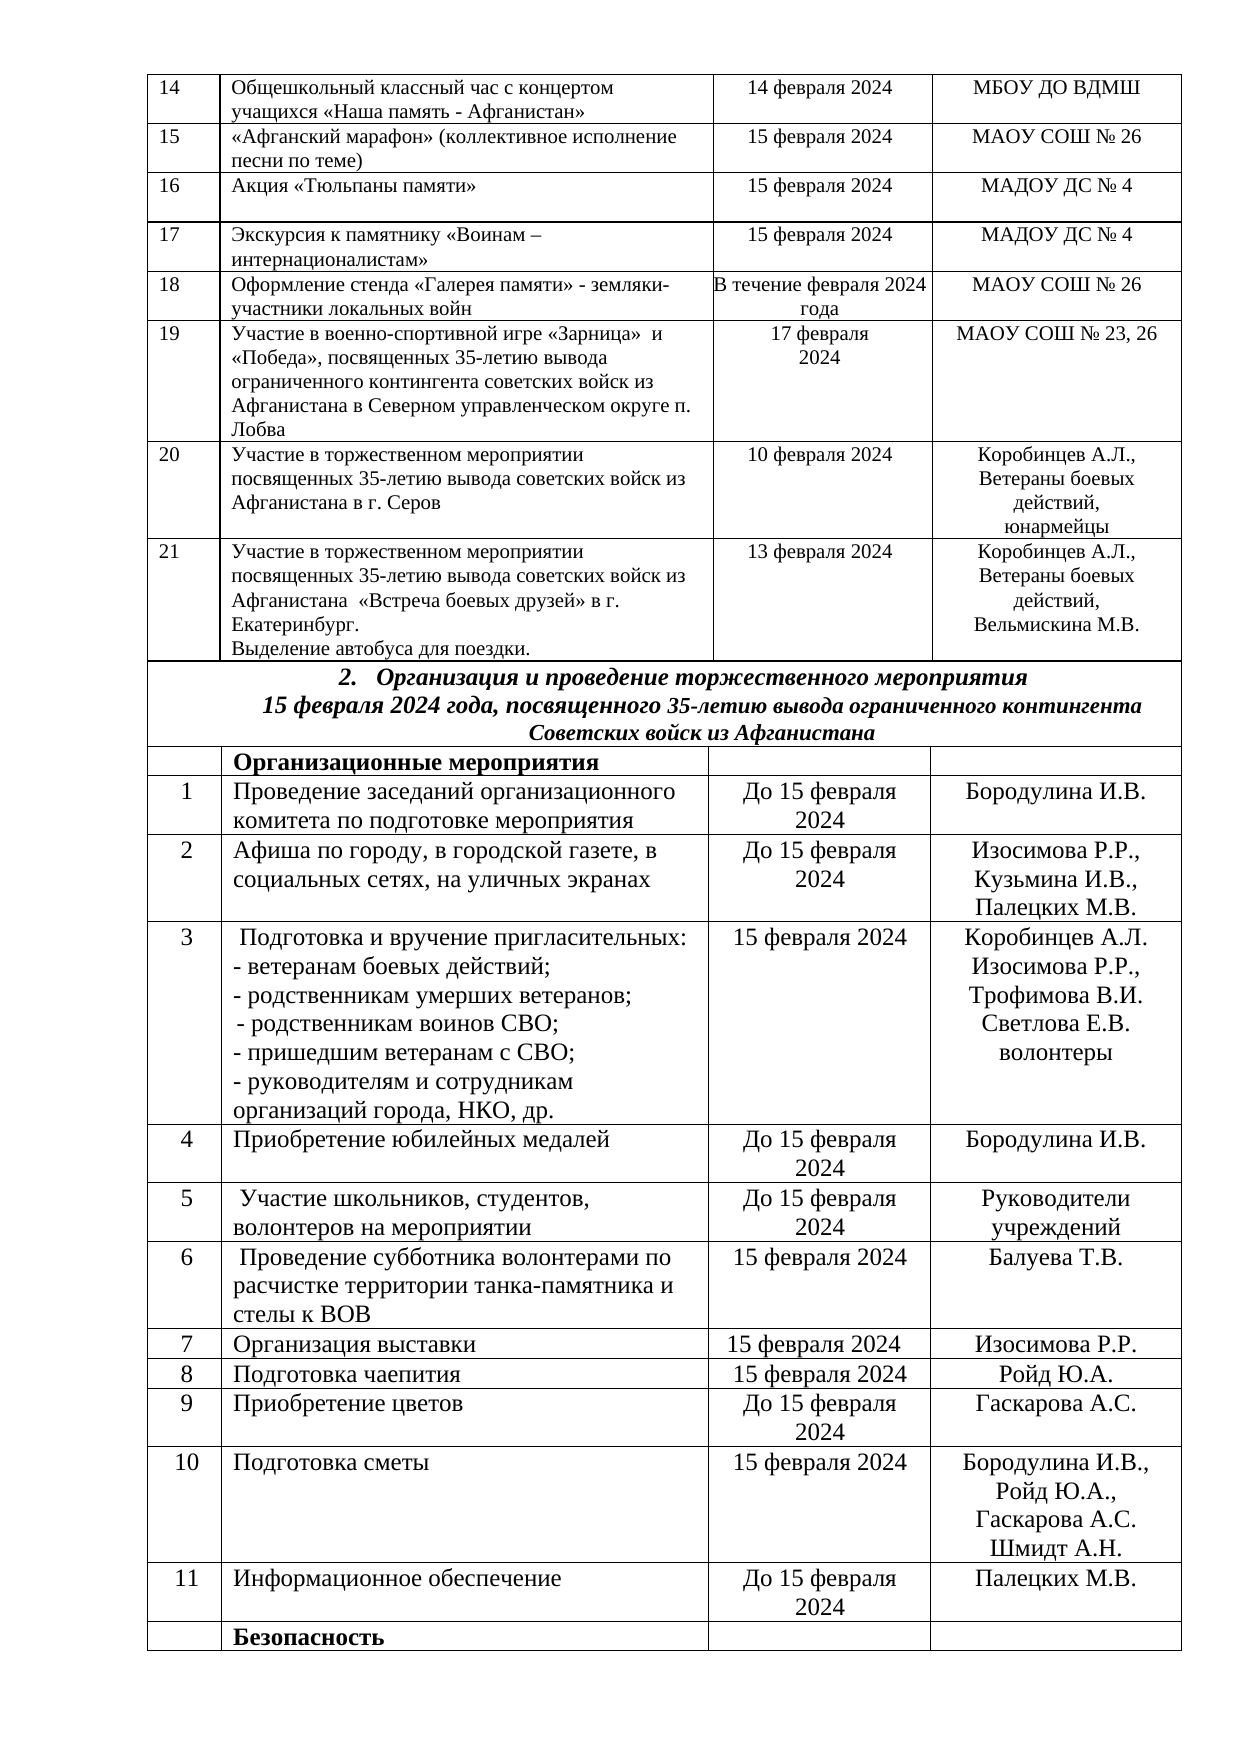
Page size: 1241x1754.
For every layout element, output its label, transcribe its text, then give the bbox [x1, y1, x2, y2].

table_cell Участие в военно-спортивной игре «Зарница» и «Победа», посвященных 35-летию вывода ограниченного контингента советских войск из Афганистана в Северном управленческом округе п. Лобва [221, 321, 713, 441]
table_cell Изосимова Р.Р., Кузьмина И.В., Палецких М.В. [931, 835, 1181, 921]
table_cell 8 [148, 1359, 221, 1387]
table_cell 10 февраля 2024 [714, 442, 932, 538]
table_cell 15 февраля 2024 [714, 124, 932, 172]
table_cell Коробинцев А.Л. Изосимова Р.Р., Трофимова В.И. Светлова Е.В. волонтеры [931, 922, 1181, 1123]
table_cell Изосимова Р.Р. [931, 1329, 1181, 1358]
table_cell 18 [148, 272, 219, 320]
table_cell Организация выставки [222, 1329, 708, 1358]
table_cell 9 [148, 1389, 221, 1446]
table_cell 1 [148, 776, 221, 834]
table_cell [709, 1622, 930, 1650]
table_cell 17 [148, 223, 219, 271]
table_cell МАДОУ ДС № 4 [933, 223, 1181, 271]
table_cell МАОУ СОШ № 26 [933, 272, 1181, 320]
table_cell Палецких М.В. [931, 1563, 1181, 1621]
table_cell 13 февраля 2024 [714, 539, 932, 660]
table_cell Проведение субботника волонтерами по расчистке территории танка-памятника и стелы к ВОВ [222, 1242, 708, 1328]
table_cell [931, 1622, 1181, 1650]
table_cell [931, 747, 1181, 775]
table_cell 2 [148, 835, 221, 921]
table_cell Коробинцев А.Л., Ветераны боевых действий, Вельмискина М.В. [933, 539, 1181, 660]
table_cell Участие в торжественном мероприятии посвященных 35-летию вывода советских войск из Афганистана «Встреча боевых друзей» в г. Екатеринбург. Выделение автобуса для поездки. [221, 539, 713, 660]
table_cell Коробинцев А.Л., Ветераны боевых действий, юнармейцы [933, 442, 1181, 538]
table_cell [148, 747, 221, 775]
table_cell 15 февраля 2024 [709, 1329, 930, 1358]
table_cell 15 февраля 2024 [709, 922, 930, 1123]
table_cell [148, 1622, 221, 1650]
table_cell 21 [148, 539, 219, 660]
table_cell МАОУ СОШ № 26 [933, 124, 1181, 172]
table_cell В течение февраля 2024 года [714, 272, 932, 320]
table_cell Экскурсия к памятнику «Воинам – интернационалистам» [221, 223, 713, 271]
table_cell 14 [148, 75, 219, 123]
table_cell До 15 февраля 2024 [709, 1125, 930, 1182]
table_cell Подготовка сметы [222, 1447, 708, 1562]
table_cell МБОУ ДО ВДМШ [933, 75, 1181, 123]
table_cell МАДОУ ДС № 4 [933, 173, 1181, 221]
table_cell 15 февраля 2024 [709, 1447, 930, 1562]
table_cell Руководители учреждений [931, 1183, 1181, 1241]
table_cell МАОУ СОШ № 23, 26 [933, 321, 1181, 441]
table_cell 4 [148, 1125, 221, 1182]
table_cell 15 февраля 2024 [709, 1359, 930, 1387]
table_cell Безопасность [222, 1622, 708, 1650]
table_cell Подготовка и вручение пригласительных: - ветеранам боевых действий; - родственникам умерших ветеранов; - родственникам воинов СВО; - пришедшим ветеранам с СВО; - руководителям и сотрудникам организаций города, НКО, др. [222, 922, 708, 1123]
table_cell Бородулина И.В. [931, 776, 1181, 834]
table_cell Участие в торжественном мероприятии посвященных 35-летию вывода советских войск из Афганистана в г. Серов [221, 442, 713, 538]
table_cell Балуева Т.В. [931, 1242, 1181, 1328]
table_cell До 15 февраля 2024 [709, 776, 930, 834]
table_header Организация и проведение торжественного мероприятия 15 февраля 2024 года, посвященного 35-летию вывода ограниченного контингента Советских войск из Афганистана [148, 662, 1181, 746]
table_cell 6 [148, 1242, 221, 1328]
table_cell «Афганский марафон» (коллективное исполнение песни по теме) [221, 124, 713, 172]
table_cell Ройд Ю.А. [931, 1359, 1181, 1387]
table_cell Приобретение цветов [222, 1389, 708, 1446]
table_cell Акция «Тюльпаны памяти» [221, 173, 713, 221]
table_cell 5 [148, 1183, 221, 1241]
table_cell 7 [148, 1329, 221, 1358]
table_cell До 15 февраля 2024 [709, 1563, 930, 1621]
table_cell Бородулина И.В. [931, 1125, 1181, 1182]
table_cell 14 февраля 2024 [714, 75, 932, 123]
table_cell 15 февраля 2024 [714, 223, 932, 271]
table_cell 16 [148, 173, 219, 221]
table_cell [709, 747, 930, 775]
table_cell 15 [148, 124, 219, 172]
table_cell Информационное обеспечение [222, 1563, 708, 1621]
table_cell Участие школьников, студентов, волонтеров на мероприятии [222, 1183, 708, 1241]
table_cell Оформление стенда «Галерея памяти» - земляки- участники локальных войн [221, 272, 713, 320]
table_cell До 15 февраля 2024 [709, 1183, 930, 1241]
table_cell Общешкольный классный час с концертом учащихся «Наша память - Афганистан» [221, 75, 713, 123]
table_cell Бородулина И.В., Ройд Ю.А., Гаскарова А.С. Шмидт А.Н. [931, 1447, 1181, 1562]
table_cell До 15 февраля 2024 [709, 835, 930, 921]
table_cell Приобретение юбилейных медалей [222, 1125, 708, 1182]
table_cell До 15 февраля 2024 [709, 1389, 930, 1446]
table_cell 17 февраля 2024 [714, 321, 932, 441]
table_cell Гаскарова А.С. [931, 1389, 1181, 1446]
table_cell Подготовка чаепития [222, 1359, 708, 1387]
table_cell Афиша по городу, в городской газете, в социальных сетях, на уличных экранах [222, 835, 708, 921]
table_cell 15 февраля 2024 [714, 173, 932, 221]
table_cell 11 [148, 1563, 221, 1621]
table_cell 19 [148, 321, 219, 441]
table_cell 20 [148, 442, 219, 538]
table_cell 10 [148, 1447, 221, 1562]
table_cell 15 февраля 2024 [709, 1242, 930, 1328]
table_cell Проведение заседаний организационного комитета по подготовке мероприятия [222, 776, 708, 834]
table_cell 3 [148, 922, 221, 1123]
table_cell Организационные мероприятия [222, 747, 708, 775]
